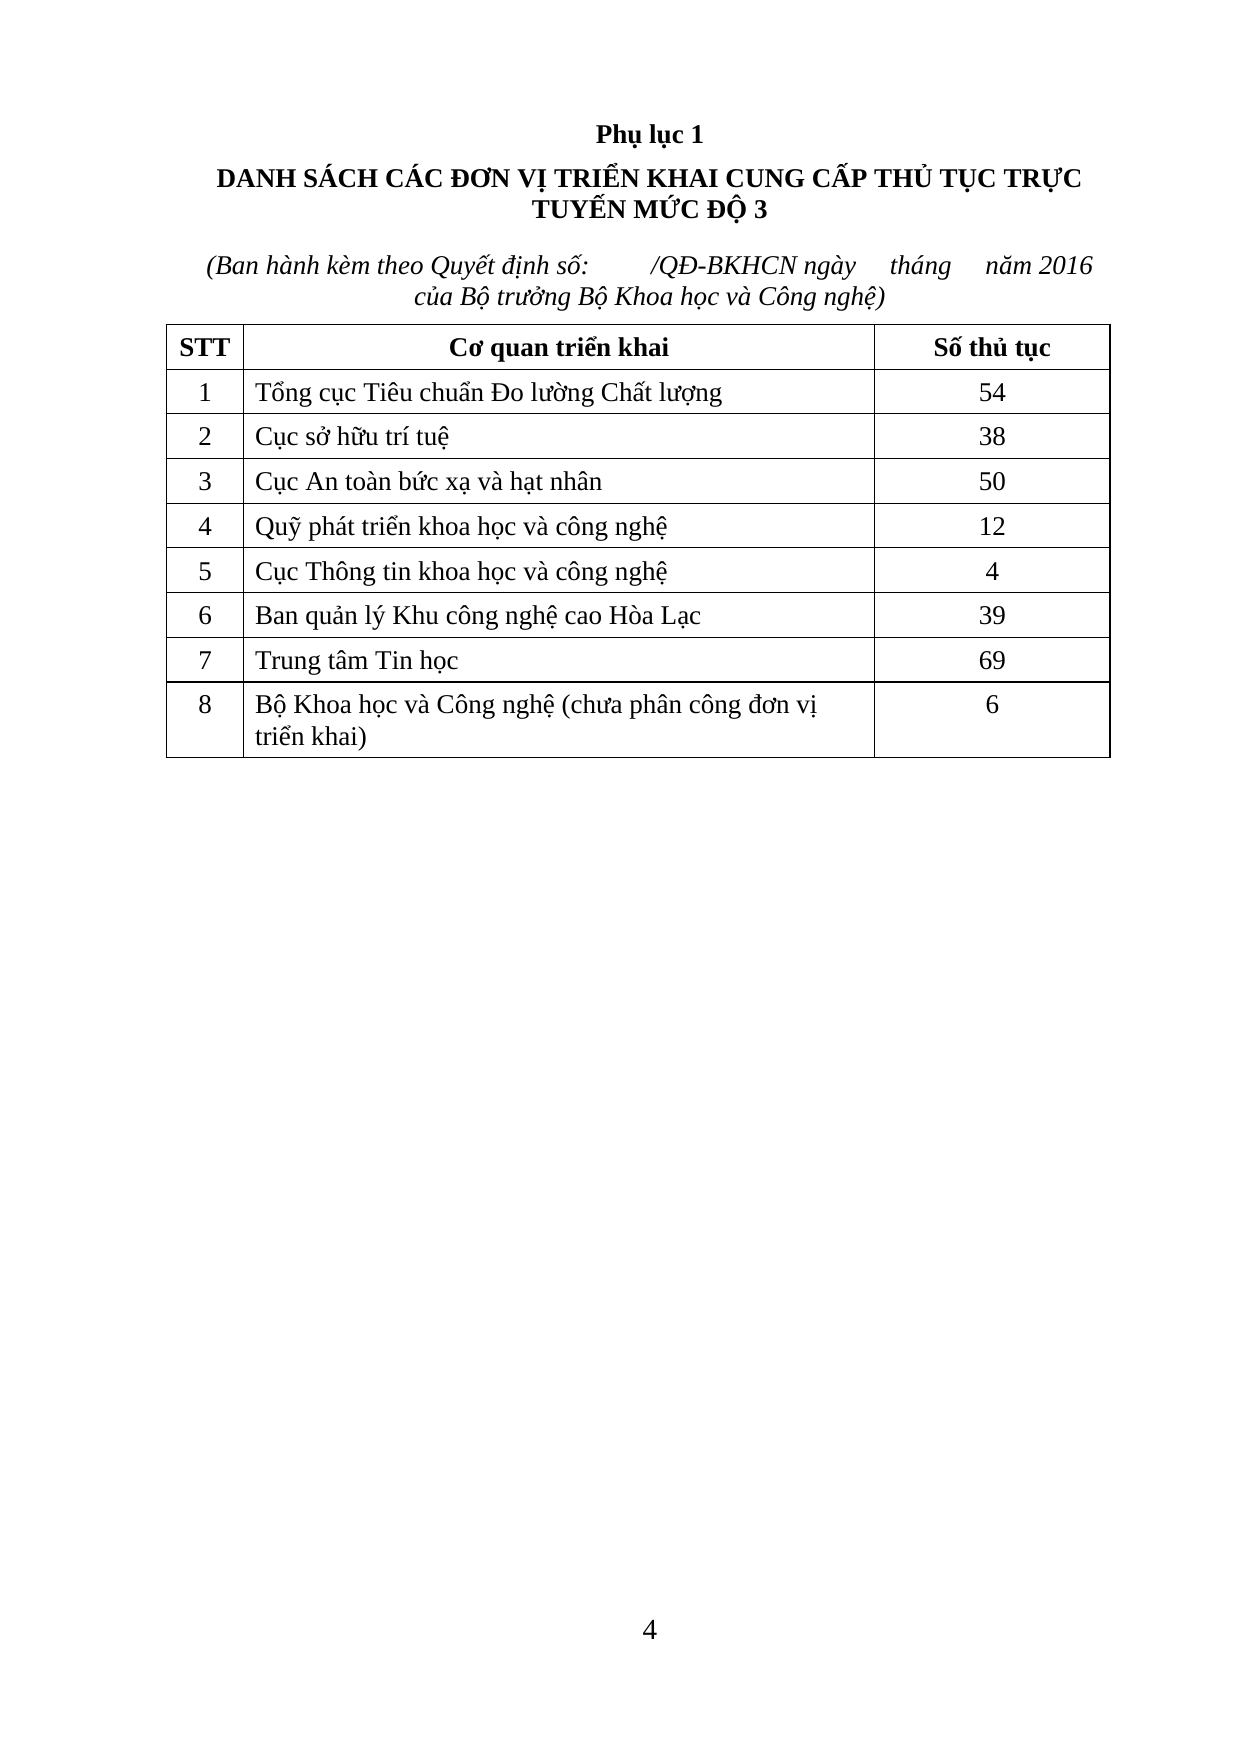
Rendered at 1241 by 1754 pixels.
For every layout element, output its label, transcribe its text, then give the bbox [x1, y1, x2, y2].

table_cell 4 [875, 548, 1109, 592]
table_cell Cục An toàn bức xạ và hạt nhân [244, 459, 874, 503]
text Phụ lục 1 [177, 118, 1122, 149]
table_cell 4 [167, 504, 243, 547]
table_cell 6 [167, 593, 243, 637]
table_cell 12 [875, 504, 1109, 547]
table_cell Cục sở hữu trí tuệ [244, 414, 874, 458]
table_cell 50 [875, 459, 1109, 503]
table_cell Bộ Khoa học và Công nghệ (chưa phân công đơn vị triển khai) [244, 683, 874, 757]
table_cell Tổng cục Tiêu chuẩn Đo lường Chất lượng [244, 370, 874, 413]
table_cell 6 [875, 683, 1109, 757]
table_cell 8 [167, 683, 243, 757]
table_cell Quỹ phát triển khoa học và công nghệ [244, 504, 874, 547]
table_cell 38 [875, 414, 1109, 458]
table_cell 39 [875, 593, 1109, 637]
table_cell 7 [167, 638, 243, 681]
table_cell Cục Thông tin khoa học và công nghệ [244, 548, 874, 592]
table_cell 3 [167, 459, 243, 503]
table_cell Ban quản lý Khu công nghệ cao Hòa Lạc [244, 593, 874, 637]
table_cell 54 [875, 370, 1109, 413]
table_cell 5 [167, 548, 243, 592]
table_header Số thủ tục [875, 325, 1109, 368]
table_cell 2 [167, 414, 243, 458]
text (Ban hành kèm theo Quyết định số: /QĐ-BKHCN ngày tháng năm 2016 của Bộ trưởng Bộ Khoa học và Công nghệ) [177, 249, 1122, 311]
table_header STT [167, 325, 243, 368]
table_cell 69 [875, 638, 1109, 681]
table_header Cơ quan triển khai [244, 325, 874, 368]
table_cell Trung tâm Tin học [244, 638, 874, 681]
text DANH SÁCH CÁC ĐƠN VỊ TRIỂN KHAI CUNG CẤP THỦ TỤC TRỰC TUYẾN MỨC ĐỘ 3 [177, 162, 1122, 224]
table_cell 1 [167, 370, 243, 413]
